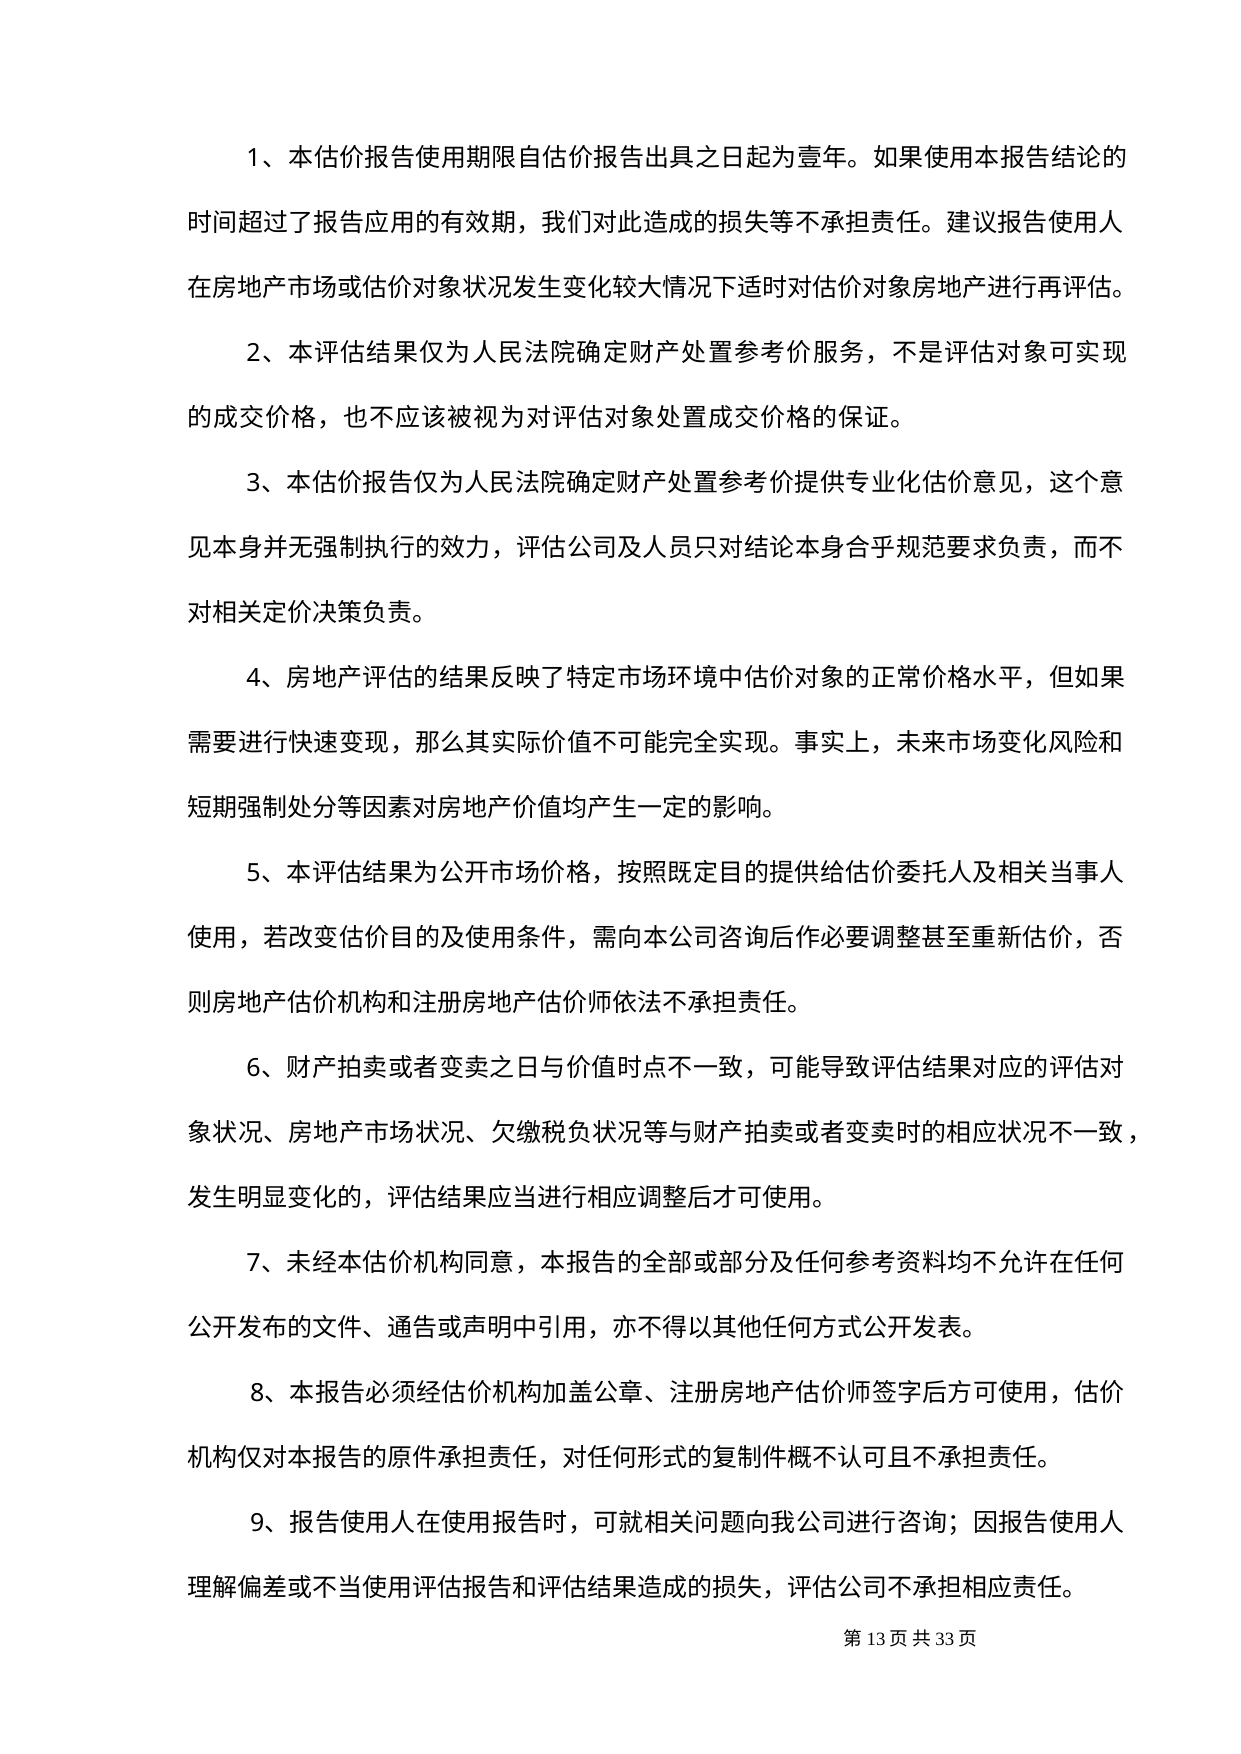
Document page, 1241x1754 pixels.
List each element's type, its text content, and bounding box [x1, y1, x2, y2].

text 5、本评估结果为公开市场价格，按照既定目的提供给估价委托人及相关当事人使用，若改变估价目的及使用条件，需向本公司咨询后作必要调整甚至重新估价，否则房地产估价机构和注册房地产估价师依法不承担责任。 [187, 838, 1127, 1033]
text 6、财产拍卖或者变卖之日与价值时点不一致，可能导致评估结果对应的评估对象状况、房地产市场状况、欠缴税负状况等与财产拍卖或者变卖时的相应状况不一致，发生明显变化的，评估结果应当进行相应调整后才可使用。 [187, 1033, 1127, 1228]
text 3、本估价报告仅为人民法院确定财产处置参考价提供专业化估价意见，这个意见本身并无强制执行的效力，评估公司及人员只对结论本身合乎规范要求负责，而不对相关定价决策负责。 [187, 448, 1127, 643]
text 9、报告使用人在使用报告时，可就相关问题向我公司进行咨询；因报告使用人理解偏差或不当使用评估报告和评估结果造成的损失，评估公司不承担相应责任。 [187, 1488, 1127, 1618]
text 1、本估价报告使用期限自估价报告出具之日起为壹年。如果使用本报告结论的时间超过了报告应用的有效期，我们对此造成的损失等不承担责任。建议报告使用人在房地产市场或估价对象状况发生变化较大情况下适时对估价对象房地产进行再评估。 [187, 123, 1127, 318]
text 4、房地产评估的结果反映了特定市场环境中估价对象的正常价格水平，但如果需要进行快速变现，那么其实际价值不可能完全实现。事实上，未来市场变化风险和短期强制处分等因素对房地产价值均产生一定的影响。 [187, 643, 1127, 838]
text 2、本评估结果仅为人民法院确定财产处置参考价服务，不是评估对象可实现的成交价格，也不应该被视为对评估对象处置成交价格的保证。 [187, 318, 1127, 448]
text 7、未经本估价机构同意，本报告的全部或部分及任何参考资料均不允许在任何公开发布的文件、通告或声明中引用，亦不得以其他任何方式公开发表。 [187, 1228, 1127, 1358]
text 8、本报告必须经估价机构加盖公章、注册房地产估价师签字后方可使用，估价机构仅对本报告的原件承担责任，对任何形式的复制件概不认可且不承担责任。 [187, 1358, 1127, 1488]
